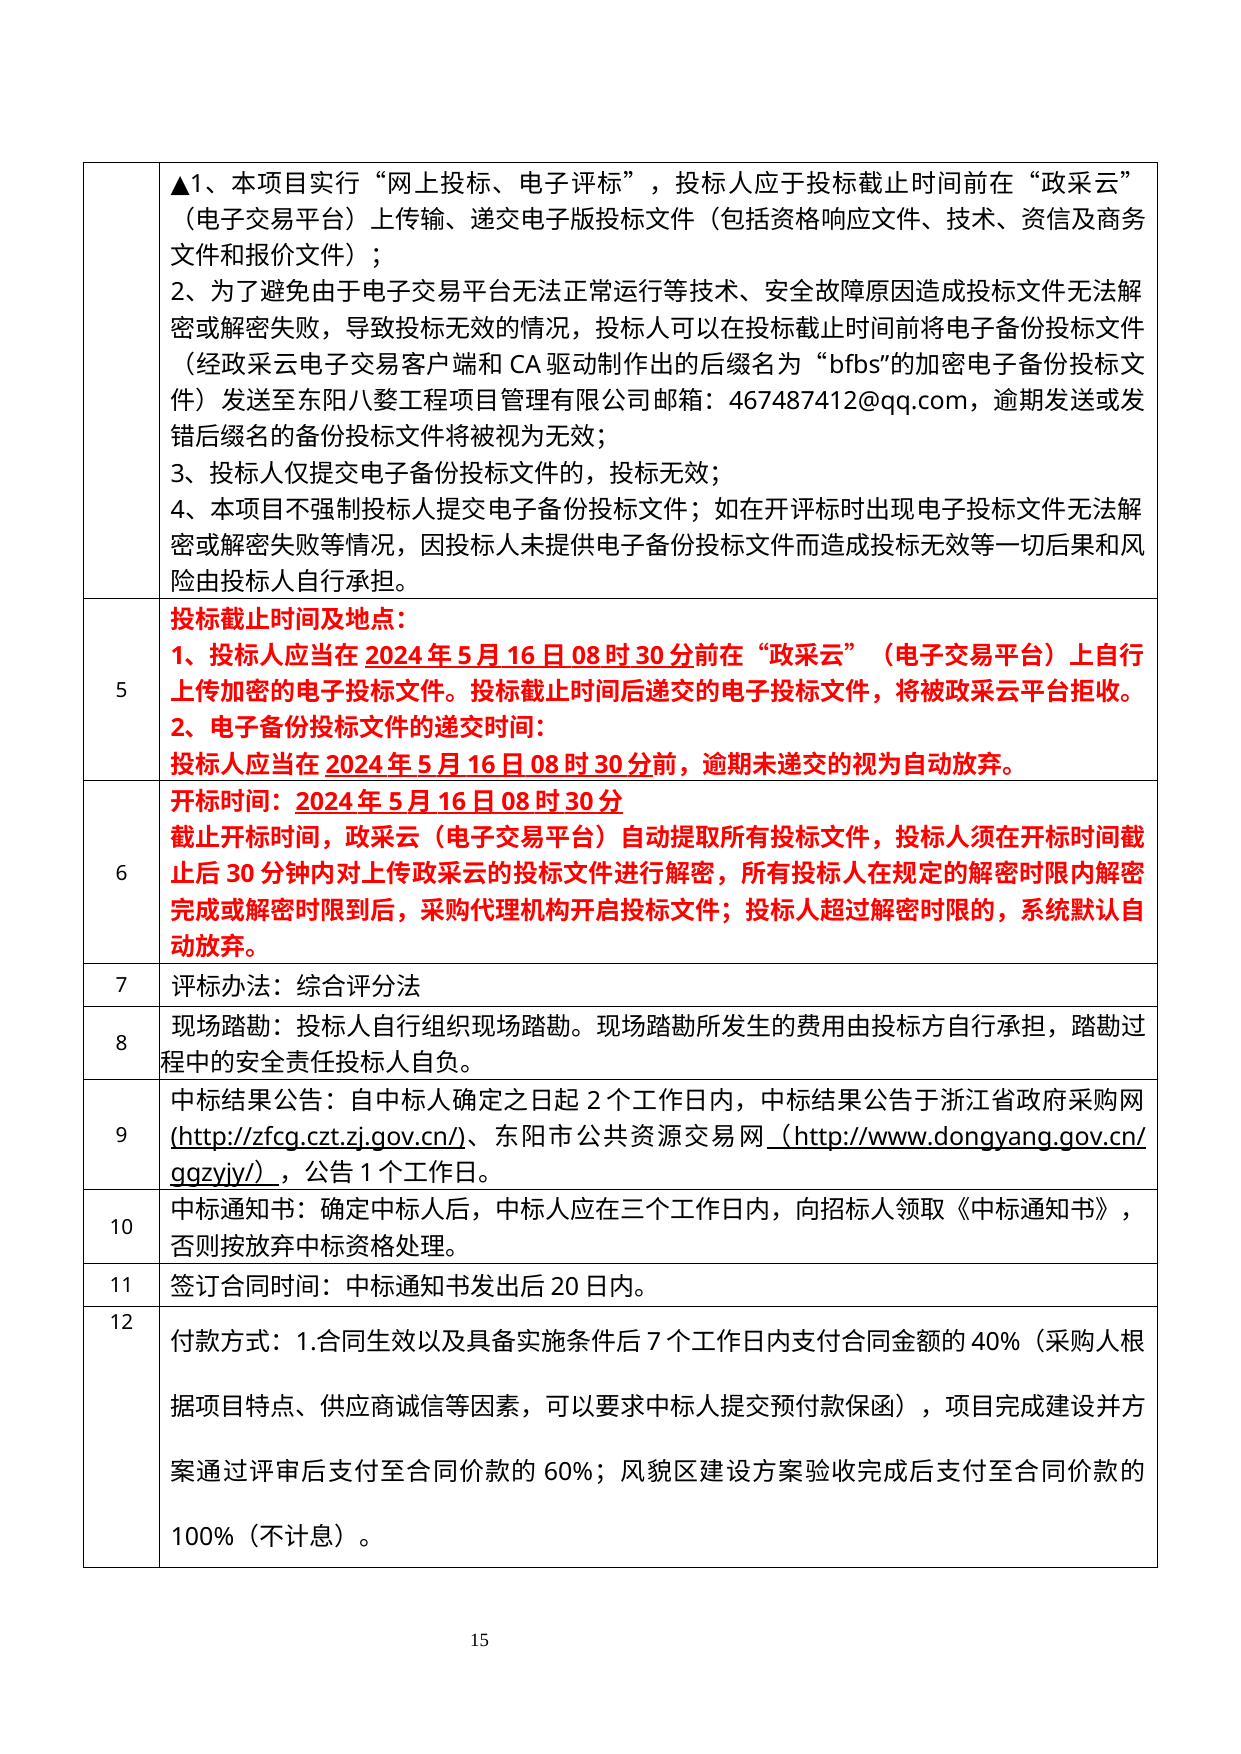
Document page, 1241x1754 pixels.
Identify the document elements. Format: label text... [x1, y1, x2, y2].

table_cell 10 [84, 1190, 159, 1262]
table_cell 8 [84, 1007, 159, 1079]
table_cell 评标办法：综合评分法 [160, 964, 1157, 1006]
table_cell 9 [84, 1080, 159, 1189]
table_cell 现场踏勘：投标人自行组织现场踏勘。现场踏勘所发生的费用由投标方自行承担，踏勘过程中的安全责任投标人自负。 [160, 1007, 1157, 1079]
table_cell 开标时间：2024年 5月16日08时30分 截止开标时间，政采云（电子交易平台）自动提取所有投标文件，投标人须在开标时间截止后30分钟内对上传政采云的投标文件进行解密，所有投标人在规定的解密时限内解密完成或解密时限到后，采购代理机构开启投标文件；投标人超过解密时限的，系统默认自动放弃。 [160, 781, 1157, 963]
table_cell 12 [84, 1307, 159, 1567]
table_cell 7 [84, 964, 159, 1006]
table_cell 中标结果公告：自中标人确定之日起2个工作日内，中标结果公告于浙江省政府采购网(http://zfcg.czt.zj.gov.cn/)、东阳市公共资源交易网（http://www.dongyang.gov.cn/ggzyjy/），公告1个工作日。 [160, 1080, 1157, 1189]
table_cell 5 [84, 599, 159, 780]
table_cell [160, 163, 1157, 598]
table_cell 签订合同时间：中标通知书发出后20日内。 [160, 1264, 1157, 1306]
table_cell 6 [84, 781, 159, 963]
table_cell 4 [84, 163, 159, 598]
table_cell 11 [84, 1264, 159, 1306]
table_cell 中标通知书：确定中标人后，中标人应在三个工作日内，向招标人领取《中标通知书》，否则按放弃中标资格处理。 [160, 1190, 1157, 1262]
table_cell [160, 1307, 1157, 1567]
table_cell 投标截止时间及地点： 1、投标人应当在2024年5月16 日08时30分前在“政采云”（电子交易平台）上自行上传加密的电子投标文件。投标截止时间后递交的电子投标文件，将被政采云平台拒收。 2、电子备份投标文件的递交时间： 投标人应当在2024年5月16日08时30分前，逾期未递交的视为自动放弃。 [160, 599, 1157, 780]
